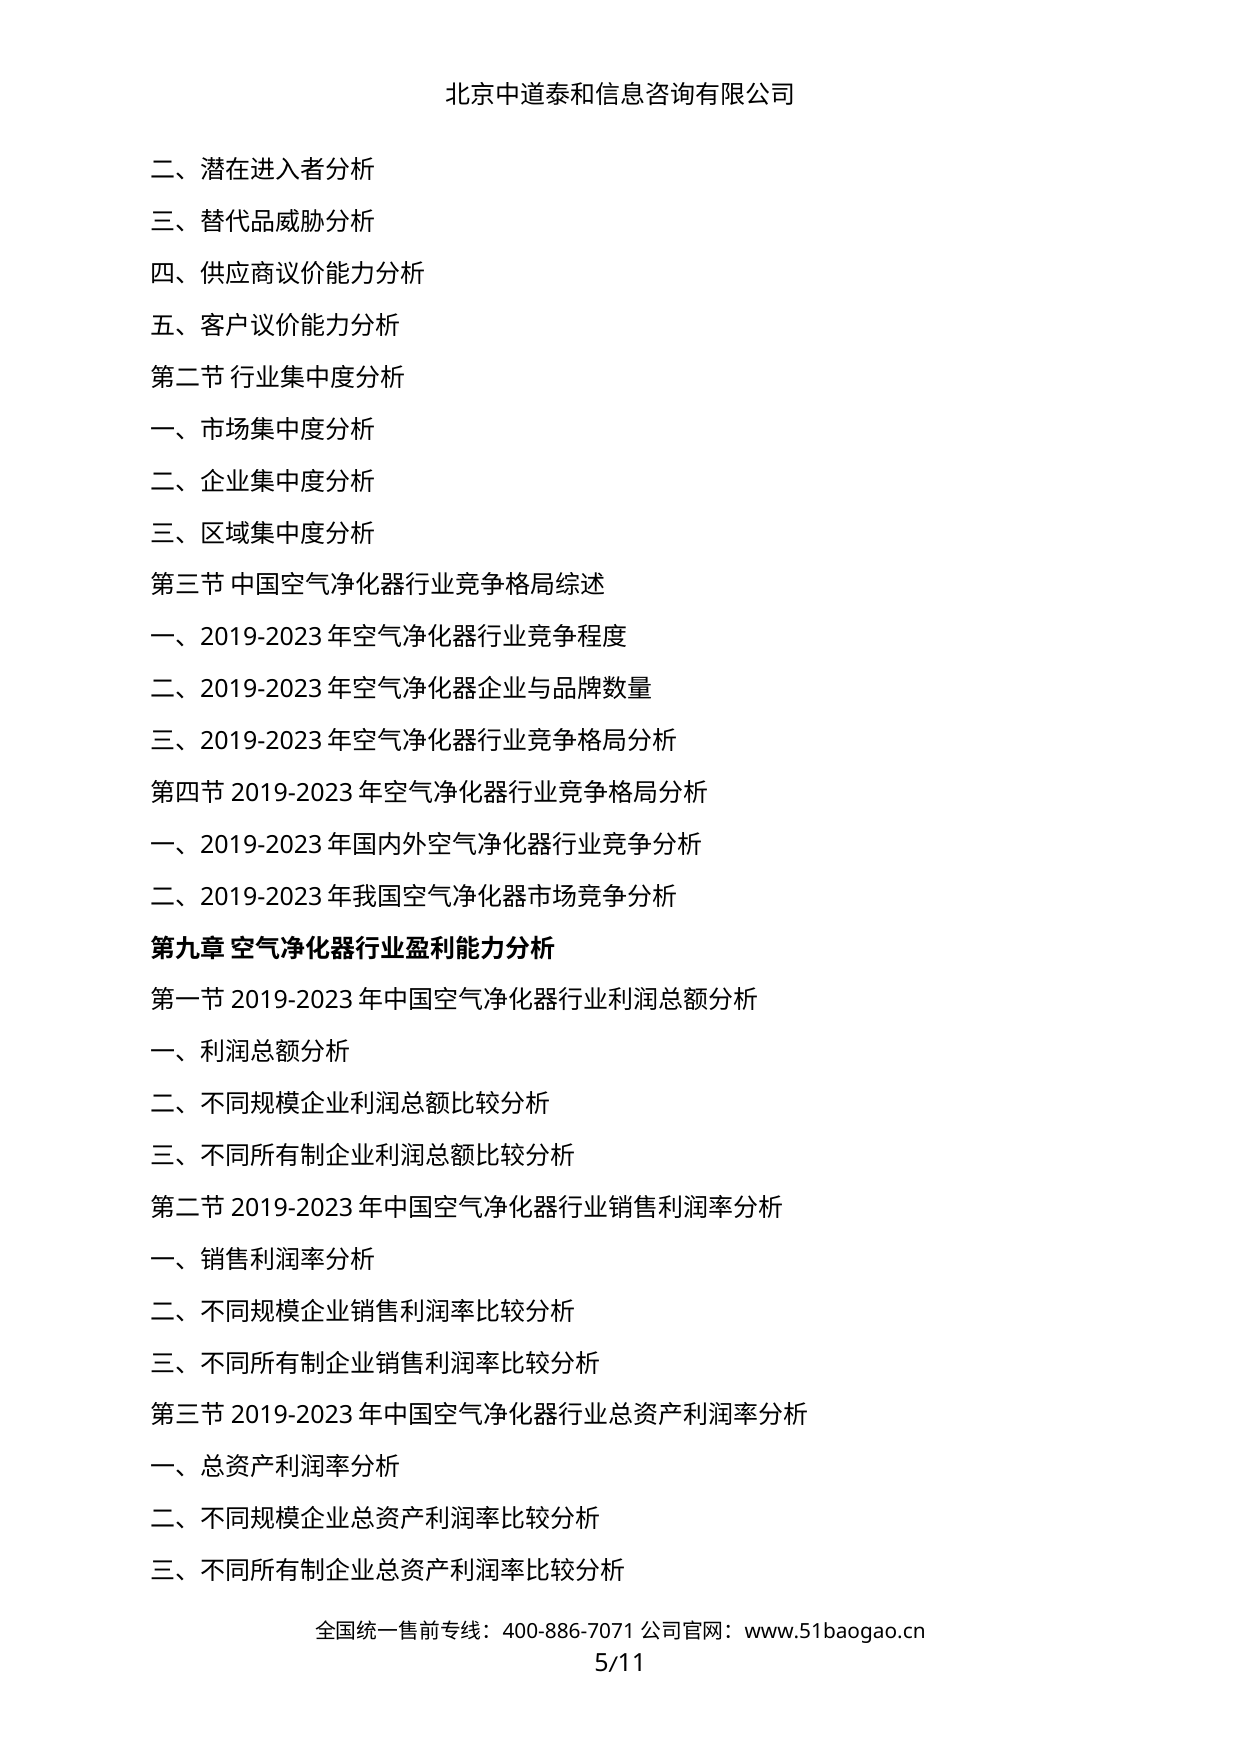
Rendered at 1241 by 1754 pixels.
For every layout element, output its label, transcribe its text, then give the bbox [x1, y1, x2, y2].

text 四、供应商议价能力分析 [150, 254, 1090, 290]
text 二、不同规模企业利润总额比较分析 [150, 1084, 1090, 1120]
text 二、2019-2023年空气净化器企业与品牌数量 [150, 669, 1090, 705]
text 三、不同所有制企业销售利润率比较分析 [150, 1343, 1090, 1379]
text 第二节 2019-2023年中国空气净化器行业销售利润率分析 [150, 1187, 1090, 1224]
text 一、总资产利润率分析 [150, 1447, 1090, 1483]
text 二、2019-2023年我国空气净化器市场竞争分析 [150, 876, 1090, 912]
text 五、客户议价能力分析 [150, 306, 1090, 342]
text 一、2019-2023年国内外空气净化器行业竞争分析 [150, 824, 1090, 861]
text 二、潜在进入者分析 [150, 150, 1090, 186]
text 三、区域集中度分析 [150, 513, 1090, 549]
text 二、不同规模企业总资产利润率比较分析 [150, 1499, 1090, 1535]
text 三、2019-2023年空气净化器行业竞争格局分析 [150, 721, 1090, 757]
text 三、不同所有制企业总资产利润率比较分析 [150, 1551, 1090, 1587]
text 二、企业集中度分析 [150, 461, 1090, 497]
text 三、替代品威胁分析 [150, 202, 1090, 238]
text 三、不同所有制企业利润总额比较分析 [150, 1136, 1090, 1172]
text 第二节 行业集中度分析 [150, 357, 1090, 394]
text 一、销售利润率分析 [150, 1239, 1090, 1276]
text 一、2019-2023年空气净化器行业竞争程度 [150, 617, 1090, 653]
text 第九章 空气净化器行业盈利能力分析 [150, 928, 1090, 964]
text 第四节 2019-2023年空气净化器行业竞争格局分析 [150, 772, 1090, 809]
text 一、利润总额分析 [150, 1032, 1090, 1068]
text 第一节 2019-2023年中国空气净化器行业利润总额分析 [150, 980, 1090, 1016]
text 第三节 2019-2023年中国空气净化器行业总资产利润率分析 [150, 1395, 1090, 1431]
text 一、市场集中度分析 [150, 409, 1090, 446]
text 第三节 中国空气净化器行业竞争格局综述 [150, 565, 1090, 601]
text 二、不同规模企业销售利润率比较分析 [150, 1291, 1090, 1327]
